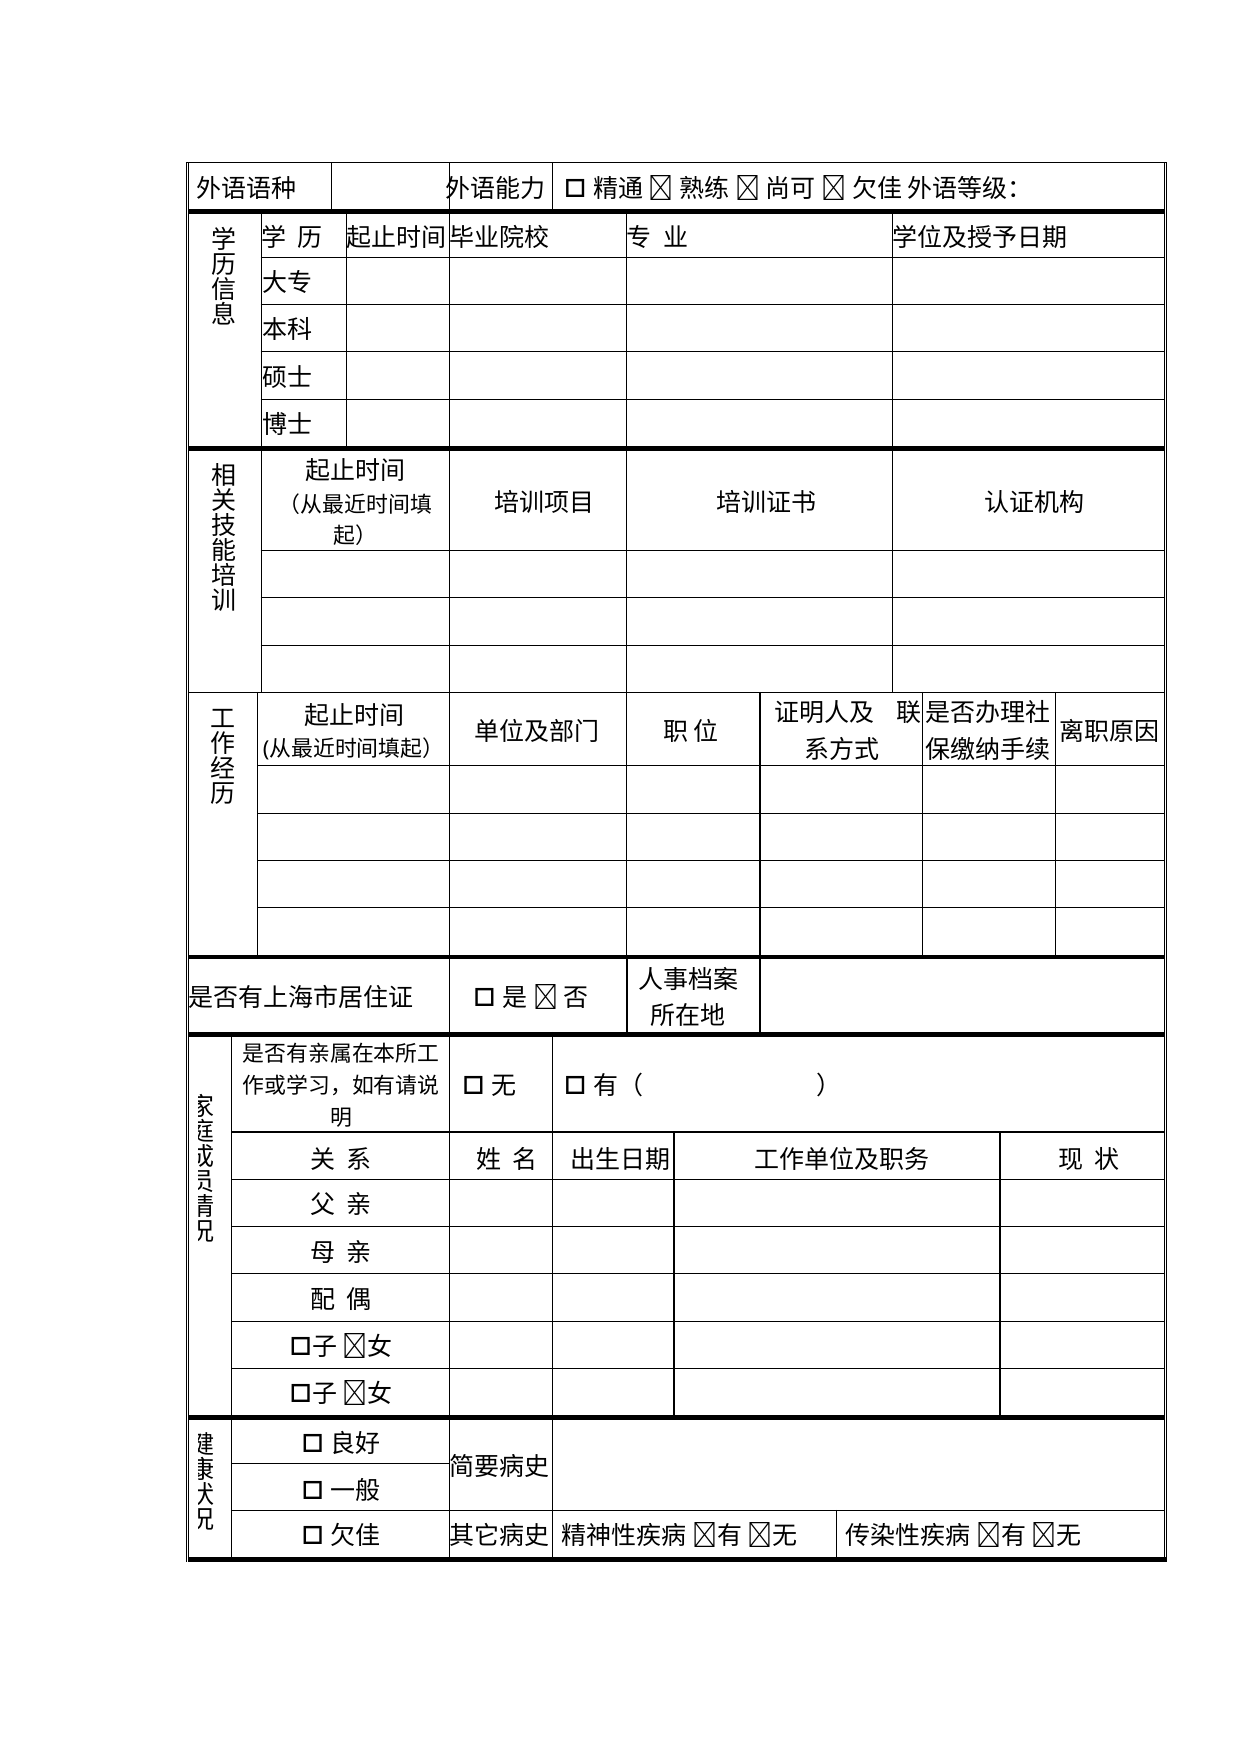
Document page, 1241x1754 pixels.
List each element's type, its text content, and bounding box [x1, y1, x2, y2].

table_cell [553, 1322, 673, 1368]
table_cell [627, 551, 892, 597]
table_cell [761, 766, 922, 813]
table_cell 良好 [232, 1420, 449, 1462]
table_cell [258, 766, 449, 813]
table_cell [761, 814, 922, 860]
table_cell [627, 598, 892, 644]
table_cell [893, 352, 1164, 398]
table_cell [553, 1180, 673, 1226]
table_cell 工作单位及职务 [675, 1133, 999, 1179]
table_cell [450, 861, 626, 907]
table_cell [893, 305, 1164, 351]
table_cell 大专 [262, 258, 346, 304]
table_cell 关 系 [232, 1133, 449, 1179]
table_cell [258, 814, 449, 860]
table_cell 人事档案 所在地 [628, 959, 759, 1032]
table_cell 有（ ） [553, 1037, 1164, 1131]
table_cell [893, 598, 1164, 644]
table_cell [1056, 766, 1164, 813]
table_cell [923, 814, 1055, 860]
table_cell [450, 1369, 552, 1415]
table_cell [1056, 861, 1164, 907]
table_cell 外语能力 [450, 163, 552, 209]
table_cell [262, 598, 449, 644]
table_cell [627, 258, 892, 304]
table_cell [450, 646, 626, 692]
table_cell [450, 766, 626, 813]
table_cell [893, 400, 1164, 446]
table_cell [893, 646, 1164, 692]
table_cell [450, 908, 626, 954]
table_cell 家庭成员情况 [189, 1037, 231, 1415]
table_cell 起止时间 (从最近时间填起） [258, 693, 449, 765]
table_cell [1001, 1227, 1164, 1273]
table_cell [761, 861, 922, 907]
table_cell 离职原因 [1056, 693, 1164, 765]
table_cell [258, 908, 449, 954]
table_cell [627, 814, 759, 860]
table_cell 培训项目 [450, 451, 626, 550]
table_cell 父 亲 [232, 1180, 449, 1226]
table_cell [347, 352, 449, 398]
table_cell [1001, 1274, 1164, 1321]
table_cell 一般 [232, 1464, 449, 1510]
table_cell [450, 551, 626, 597]
table_cell [923, 908, 1055, 954]
table_cell [347, 400, 449, 446]
table_cell 欠佳 [232, 1511, 449, 1557]
table_cell 现 状 [1001, 1133, 1164, 1179]
table_cell 其它病史 [450, 1511, 552, 1557]
table_cell [450, 400, 626, 446]
table_cell [893, 551, 1164, 597]
table_cell 单位及部门 [450, 693, 626, 765]
table_cell [450, 352, 626, 398]
table_cell 母 亲 [232, 1227, 449, 1273]
table_cell [262, 646, 449, 692]
table_cell 精通 熟练 尚可 欠佳 外语等级： [553, 163, 1164, 209]
table_cell [553, 1420, 1164, 1510]
table_cell 子 女 [232, 1369, 449, 1415]
table_cell 简要病史 [450, 1420, 552, 1510]
table_cell [1001, 1369, 1164, 1415]
table_cell [1056, 814, 1164, 860]
table_cell [347, 258, 449, 304]
table_cell 出生日期 [553, 1133, 673, 1179]
table_cell [450, 258, 626, 304]
table_cell 精神性疾病 有 无 [553, 1511, 836, 1557]
table_cell [627, 646, 892, 692]
table_cell 相关技能培训 [189, 451, 261, 692]
table_cell [675, 1227, 999, 1273]
table_cell [675, 1180, 999, 1226]
table_cell [450, 1274, 552, 1321]
table_cell 培训证书 [627, 451, 892, 550]
table_cell [450, 1227, 552, 1273]
table_cell 学历信息 [189, 214, 261, 446]
table_cell 姓 名 [450, 1133, 552, 1179]
table_cell 毕业院校 [450, 214, 626, 257]
table_cell [450, 1180, 552, 1226]
table_cell 学位及授予日期 [893, 214, 1164, 257]
table_cell 是否有亲属在本所工作或学习，如有请说明 [232, 1037, 449, 1131]
table_cell [450, 1322, 552, 1368]
table_cell [761, 908, 922, 954]
table_cell [627, 766, 759, 813]
table_cell 博士 [262, 400, 346, 446]
table_cell [761, 959, 1164, 1032]
table_cell 外语语种 [189, 163, 331, 209]
table_cell [675, 1274, 999, 1321]
table_cell 认证机构 [893, 451, 1164, 550]
table_cell [262, 551, 449, 597]
table_cell 专 业 [627, 214, 892, 257]
table_cell 证明人及 联系方式 [761, 693, 922, 765]
table_cell [923, 861, 1055, 907]
table_cell [1001, 1322, 1164, 1368]
table_cell [893, 258, 1164, 304]
table_cell 起止时间 [347, 214, 449, 257]
table_cell 配 偶 [232, 1274, 449, 1321]
table_cell 健康状况 [189, 1420, 231, 1557]
table_cell [627, 305, 892, 351]
table_cell 学 历 [262, 214, 346, 257]
table_cell [627, 400, 892, 446]
table_cell [675, 1369, 999, 1415]
table_cell [627, 908, 759, 954]
table_cell [553, 1274, 673, 1321]
table_cell [450, 598, 626, 644]
table_cell [553, 1227, 673, 1273]
table_cell 是否有上海市居住证 [189, 959, 449, 1032]
table_cell [1056, 908, 1164, 954]
table_cell [332, 163, 449, 209]
table_cell [450, 305, 626, 351]
table_cell [923, 766, 1055, 813]
table_cell 是 否 [450, 959, 626, 1032]
table_cell 子 女 [232, 1322, 449, 1368]
table_cell 无 [450, 1037, 552, 1131]
table_cell 本科 [262, 305, 346, 351]
table_cell [1001, 1180, 1164, 1226]
table_cell [627, 861, 759, 907]
table_cell 传染性疾病 有 无 [837, 1511, 1164, 1557]
table_cell [450, 814, 626, 860]
table_cell 起止时间 （从最近时间填起） [262, 451, 449, 550]
table_cell [347, 305, 449, 351]
table_cell 硕士 [262, 352, 346, 398]
table_cell 职 位 [627, 693, 759, 765]
table_cell 是否办理社保缴纳手续 [923, 693, 1055, 765]
table_cell [627, 352, 892, 398]
table_cell [675, 1322, 999, 1368]
table_cell [258, 861, 449, 907]
table_cell 工作经历 [189, 693, 257, 954]
table_cell [553, 1369, 673, 1415]
